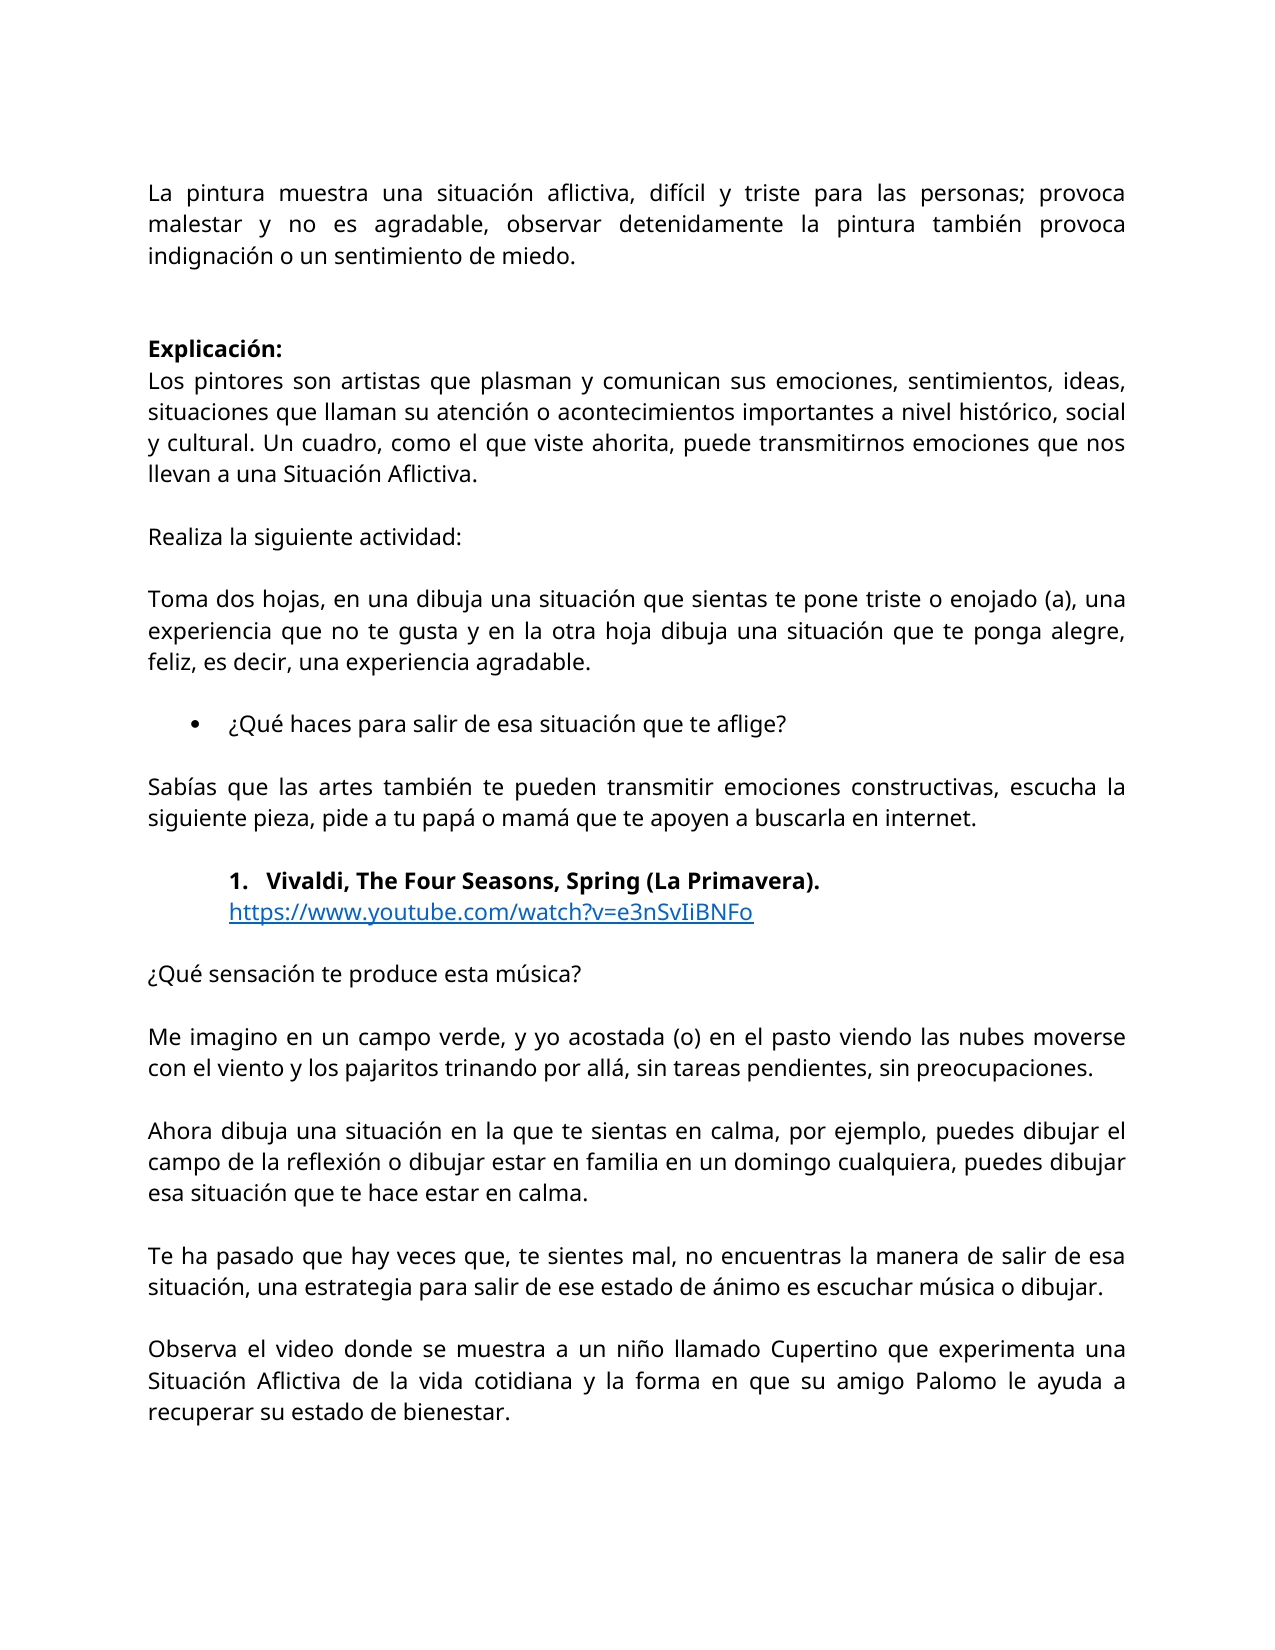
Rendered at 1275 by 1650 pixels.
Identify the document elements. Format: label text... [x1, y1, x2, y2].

text Observa el video donde se muestra a un niño llamado Cupertino que experimenta una Situación Aflictiva de la vida cotidiana y la forma en que su amigo Palomo le ayuda a recuperar su estado de bienestar. [148, 1333, 1127, 1427]
text Toma dos hojas, en una dibuja una situación que sientas te pone triste o enojado (a), una experiencia que no te gusta y en la otra hoja dibuja una situación que te ponga alegre, feliz, es decir, una experiencia agradable. [148, 583, 1127, 677]
text Realiza la siguiente actividad: [148, 521, 1127, 552]
text Los pintores son artistas que plasman y comunican sus emociones, sentimientos, ideas, situaciones que llaman su atención o acontecimientos importantes a nivel histórico, social y cultural. Un cuadro, como el que viste ahorita, puede transmitirnos emociones que nos llevan a una Situación Aflictiva. [148, 365, 1127, 490]
text Ahora dibuja una situación en la que te sientas en calma, por ejemplo, puedes dibujar el campo de la reflexión o dibujar estar en familia en un domingo cualquiera, puedes dibujar esa situación que te hace estar en calma. [148, 1115, 1127, 1208]
list ¿Qué haces para salir de esa situación que te aflige? [191, 708, 1127, 740]
text La pintura muestra una situación aflictiva, difícil y triste para las personas; provoca malestar y no es agradable, observar detenidamente la pintura también provoca indignación o un sentimiento de miedo. [148, 177, 1127, 271]
list Vivaldi, The Four Seasons, Spring (La Primavera). [229, 865, 1127, 896]
text ¿Qué sensación te produce esta música? [148, 958, 1127, 990]
text Sabías que las artes también te pueden transmitir emociones constructivas, escucha la siguiente pieza, pide a tu papá o mamá que te apoyen a buscarla en internet. [148, 771, 1127, 833]
text Me imagino en un campo verde, y yo acostada (o) en el pasto viendo las nubes moverse con el viento y los pajaritos trinando por allá, sin tareas pendientes, sin preocupaciones. [148, 1021, 1127, 1083]
list https://www.youtube.com/watch?v=e3nSvIiBNFo [229, 896, 1127, 927]
text Explicación: [148, 333, 1127, 365]
text Te ha pasado que hay veces que, te sientes mal, no encuentras la manera de salir de esa situación, una estrategia para salir de ese estado de ánimo es escuchar música o dibujar. [148, 1240, 1127, 1302]
